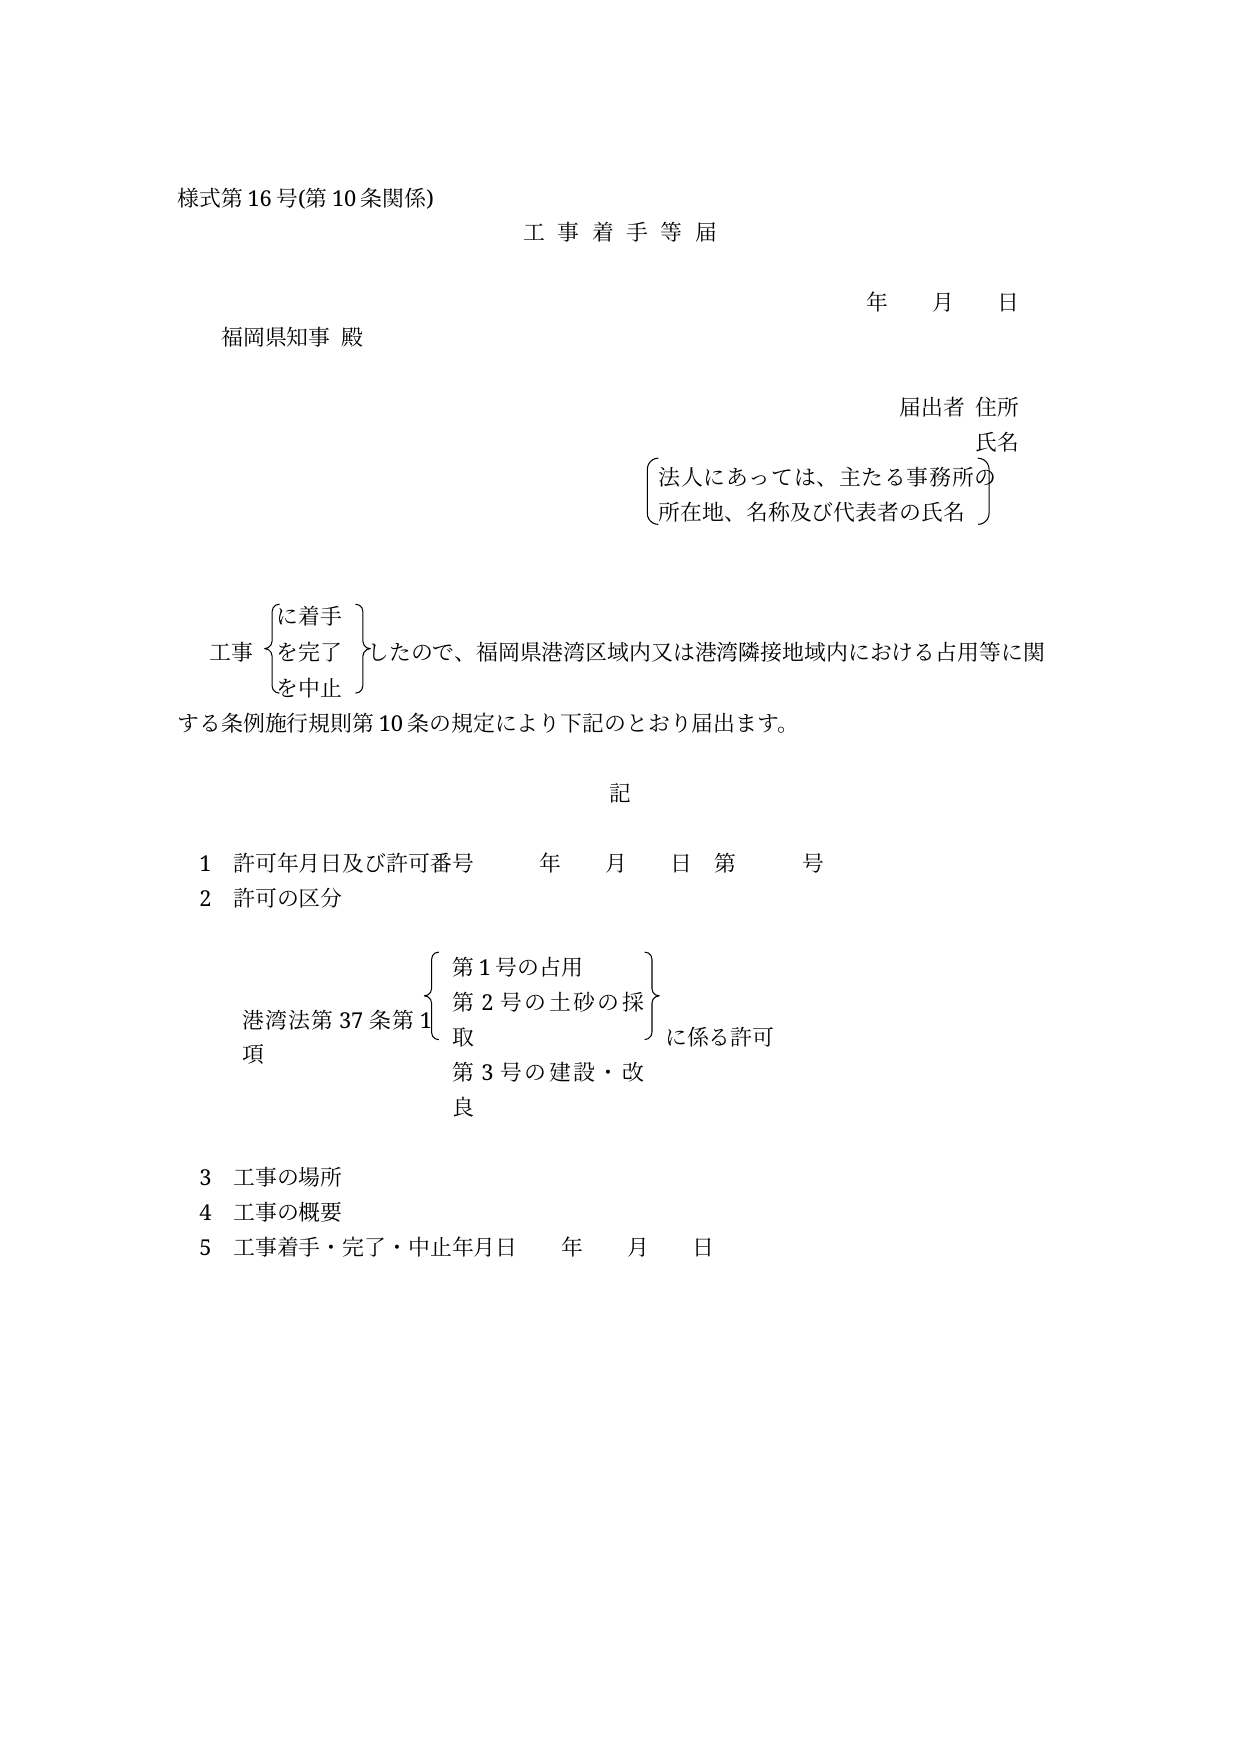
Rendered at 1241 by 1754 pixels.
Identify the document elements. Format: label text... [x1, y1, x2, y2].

table_header したので、福岡県港湾区域内又は港湾隣接地域内における占用等に関 [357, 598, 1076, 704]
text 工事着手等届 [177, 214, 1063, 249]
text 年 月 日 [177, 284, 1019, 319]
table_cell を完了 [269, 633, 357, 669]
table_cell を中止 [266, 669, 357, 704]
text 福岡県知事殿 [221, 319, 1063, 353]
table_cell 第3号の建設・改良 [442, 1054, 655, 1123]
table_header 港湾法第37条第1項 [188, 949, 442, 1123]
table_header に係る許可 [655, 949, 1076, 1123]
text 届出者住所 [177, 388, 1019, 423]
text 2 許可の区分 [177, 879, 1063, 914]
table_header 第1号の占用 [442, 949, 655, 984]
text 1 許可年月日及び許可番号年 月 日第 号 [177, 844, 1063, 879]
text 5 工事着手・完了・中止年月日年 月 日 [177, 1228, 1063, 1263]
table_header 工事 [188, 598, 266, 704]
table_cell 第2号の土砂の採取 [442, 984, 655, 1053]
text 4 工事の概要 [177, 1193, 1063, 1228]
text 様式第16号(第10条関係) [177, 179, 1063, 214]
text 記 [177, 774, 1063, 809]
text 氏名 [177, 423, 1019, 458]
text する条例施行規則第10条の規定により下記のとおり届出ます。 [177, 704, 1063, 739]
text 法人にあっては、主たる事務所の所在地、名称及び代表者の氏名 [658, 458, 997, 528]
table_header に着手 [266, 598, 357, 633]
text 3 工事の場所 [177, 1158, 1063, 1193]
